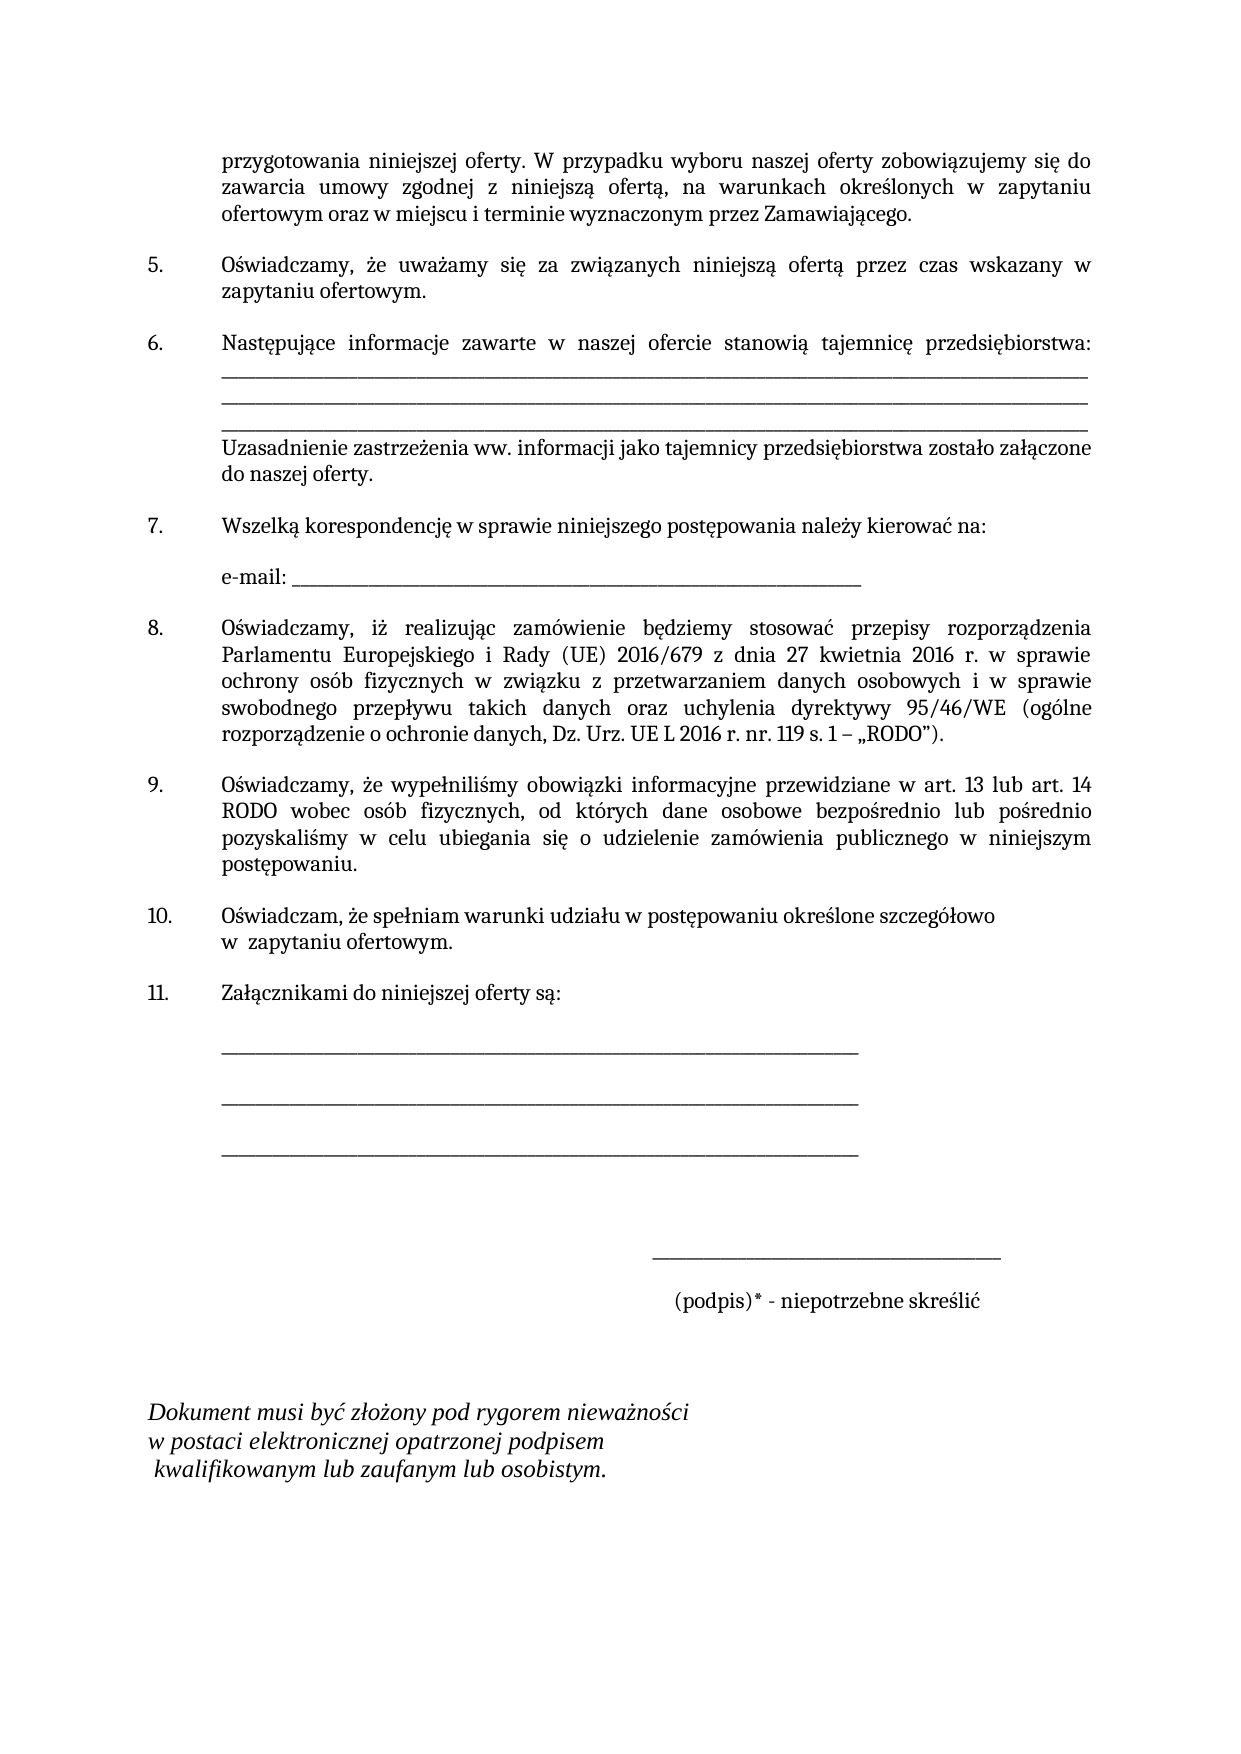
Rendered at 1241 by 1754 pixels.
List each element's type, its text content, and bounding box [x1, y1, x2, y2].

text Dokument musi być złożony pod rygorem nieważności [148, 1397, 1093, 1426]
text 10. Oświadczam, że spełniam warunki udziału w postępowaniu określone szczegółowo w zapytaniu ofertowym. [148, 902, 1093, 955]
text _________________________________________ [561, 1237, 1093, 1263]
text w postaci elektronicznej opatrzonej podpisem [148, 1426, 1093, 1454]
text 6. Następujące informacje zawarte w naszej ofercie stanowią tajemnicę przedsiębiorstwa: __________________________________________________________________________________________________________________________________________________________________________________________________________________________________________________________________________________________________________________ Uzasadnienie zastrzeżenia ww. informacji jako tajemnicy przedsiębiorstwa zostało załączone do naszej oferty. [148, 329, 1093, 487]
text 11. Załącznikami do niniejszej oferty są: [148, 980, 1093, 1006]
text e-mail: ___________________________________________________________________ [221, 564, 1093, 590]
text ___________________________________________________________________________ [221, 1031, 1093, 1058]
text ___________________________________________________________________________ [221, 1134, 1093, 1161]
text ___________________________________________________________________________ [221, 1083, 1093, 1109]
text kwalifikowanym lub zaufanym lub osobistym. [148, 1454, 1093, 1483]
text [148, 148, 1093, 227]
text 5. Oświadczamy, że uważamy się za związanych niniejszą ofertą przez czas wskazany w zapytaniu ofertowym. [148, 252, 1093, 304]
text 8. Oświadczamy, iż realizując zamówienie będziemy stosować przepisy rozporządzenia Parlamentu Europejskiego i Rady (UE) 2016/679 z dnia 27 kwietnia 2016 r. w sprawie ochrony osób fizycznych w związku z przetwarzaniem danych osobowych i w sprawie swobodnego przepływu takich danych oraz uchylenia dyrektywy 95/46/WE (ogólne rozporządzenie o ochronie danych, Dz. Urz. UE L 2016 r. nr. 119 s. 1 – „RODO”). [148, 615, 1093, 747]
text (podpis)* - niepotrzebne skreślić [561, 1288, 1093, 1314]
text 7. Wszelką korespondencję w sprawie niniejszego postępowania należy kierować na: [148, 512, 1093, 539]
text 9. Oświadczamy, że wypełniliśmy obowiązki informacyjne przewidziane w art. 13 lub art. 14 RODO wobec osób fizycznych, od których dane osobowe bezpośrednio lub pośrednio pozyskaliśmy w celu ubiegania się o udzielenie zamówienia publicznego w niniejszym postępowaniu. [148, 772, 1093, 877]
